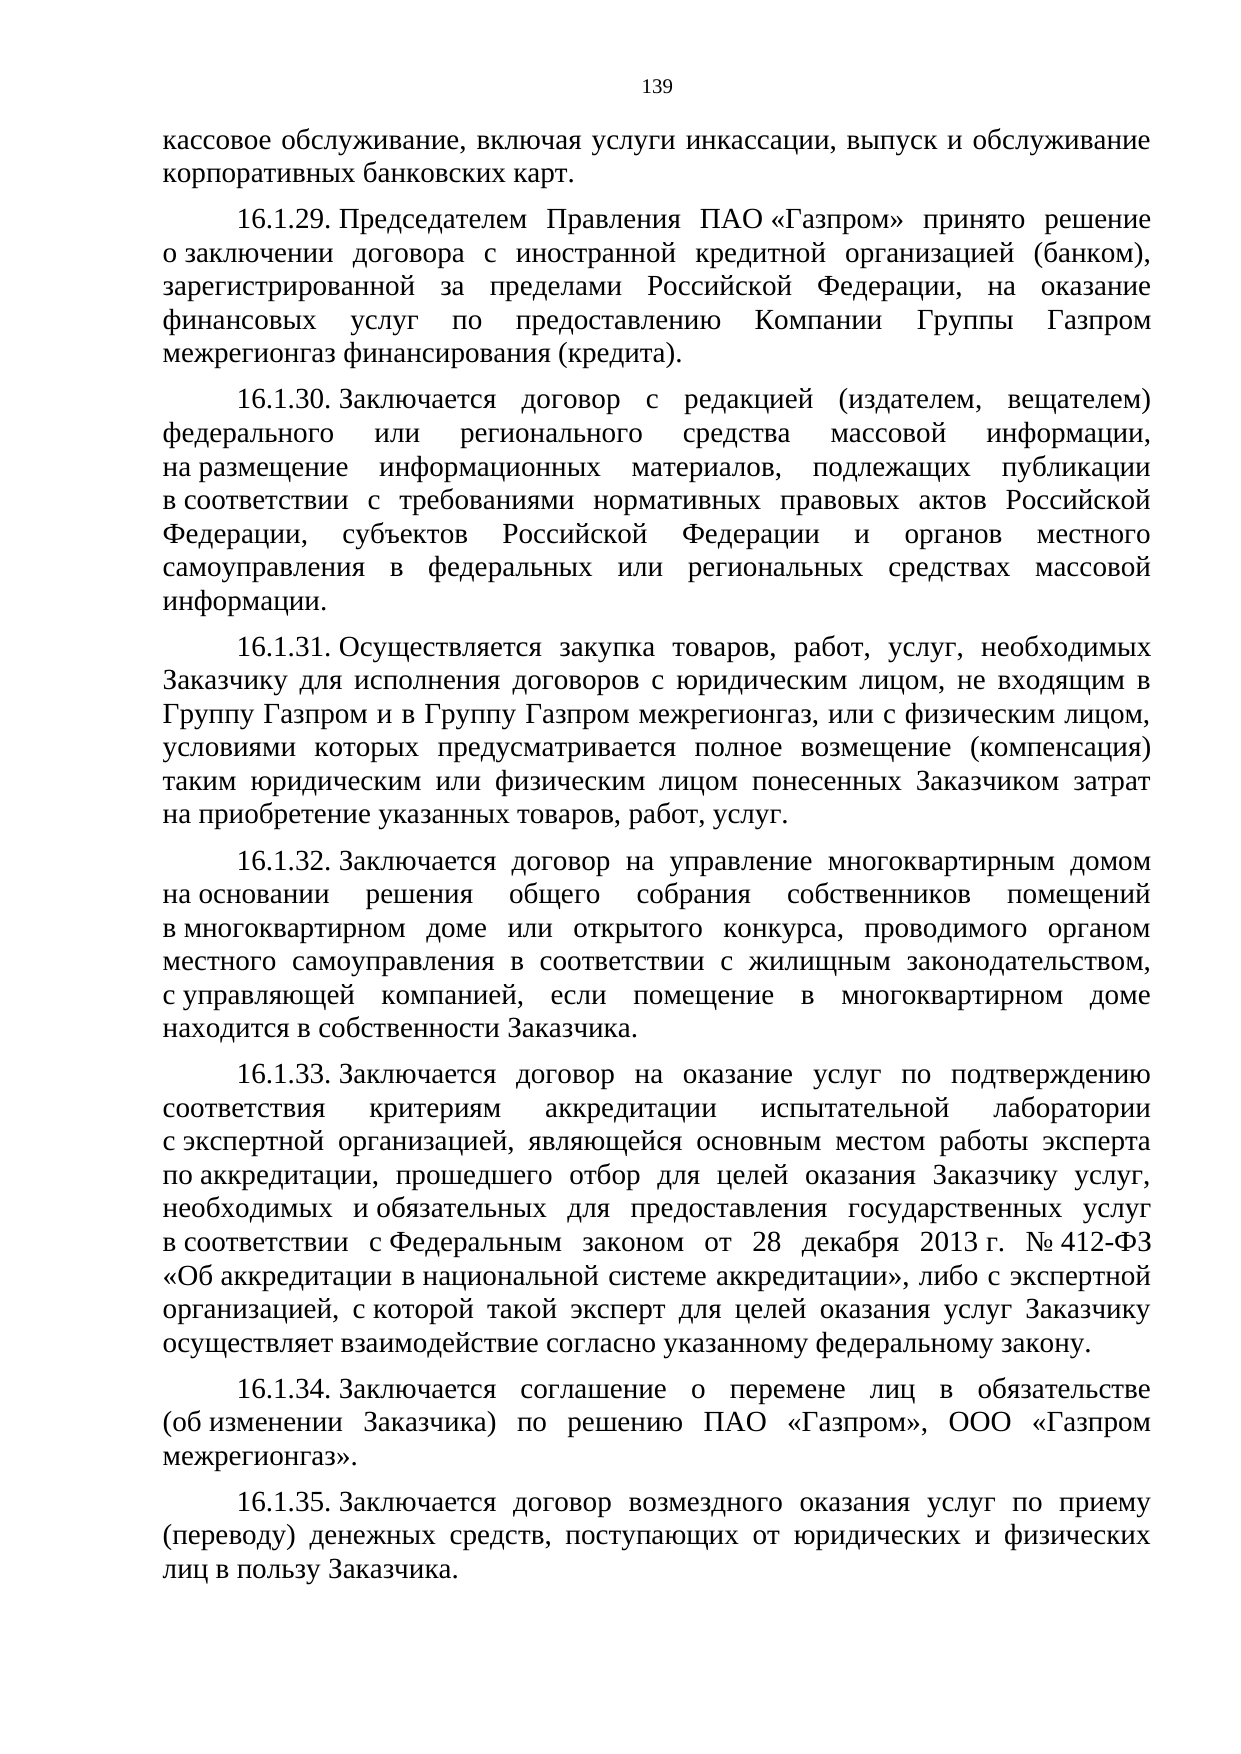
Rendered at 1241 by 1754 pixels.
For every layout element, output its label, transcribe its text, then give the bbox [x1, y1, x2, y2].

list Заключается договор с редакцией (издателем, вещателем) федерального или регионального средства массовой информации, на размещение информационных материалов, подлежащих публикации в соответствии с требованиями нормативных правовых актов Российской Федерации, субъектов Российской Федерации и органов местного самоуправления в федеральных или региональных средствах массовой информации. [162, 382, 1152, 616]
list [162, 122, 1152, 189]
list Осуществляется закупка товаров, работ, услуг, необходимых Заказчику для исполнения договоров с юридическим лицом, не входящим в Группу Газпром и в Группу Газпром межрегионгаз, или с физическим лицом, условиями которых предусматривается полное возмещение (компенсация) таким юридическим или физическим лицом понесенных Заказчиком затрат на приобретение указанных товаров, работ, услуг. [162, 629, 1152, 830]
list Председателем Правления ПАО «Газпром» принято решение о заключении договора с иностранной кредитной организацией (банком), зарегистрированной за пределами Российской Федерации, на оказание финансовых услуг по предоставлению Компании Группы Газпром межрегионгаз финансирования (кредита). [162, 201, 1152, 369]
list Заключается договор на управление многоквартирным домом на основании решения общего собрания собственников помещений в многоквартирном доме или открытого конкурса, проводимого органом местного самоуправления в соответствии с жилищным законодательством, с управляющей компанией, если помещение в многоквартирном доме находится в собственности Заказчика. [162, 843, 1152, 1044]
list Заключается договор возмездного оказания услуг по приему (переводу) денежных средств, поступающих от юридических и физических лиц в пользу Заказчика. [162, 1484, 1152, 1584]
list Заключается договор на оказание услуг по подтверждению соответствия критериям аккредитации испытательной лаборатории с экспертной организацией, являющейся основным местом работы эксперта по аккредитации, прошедшего отбор для целей оказания Заказчику услуг, необходимых и обязательных для предоставления государственных услуг в соответствии с Федеральным законом от 28 декабря 2013 г. № 412-ФЗ «Об аккредитации в национальной системе аккредитации», либо с экспертной организацией, с которой такой эксперт для целей оказания услуг Заказчику осуществляет взаимодействие согласно указанному федеральному закону. [162, 1056, 1152, 1358]
list Заключается соглашение о перемене лиц в обязательстве (об изменении Заказчика) по решению ПАО «Газпром», ООО «Газпром межрегионгаз». [162, 1371, 1152, 1471]
